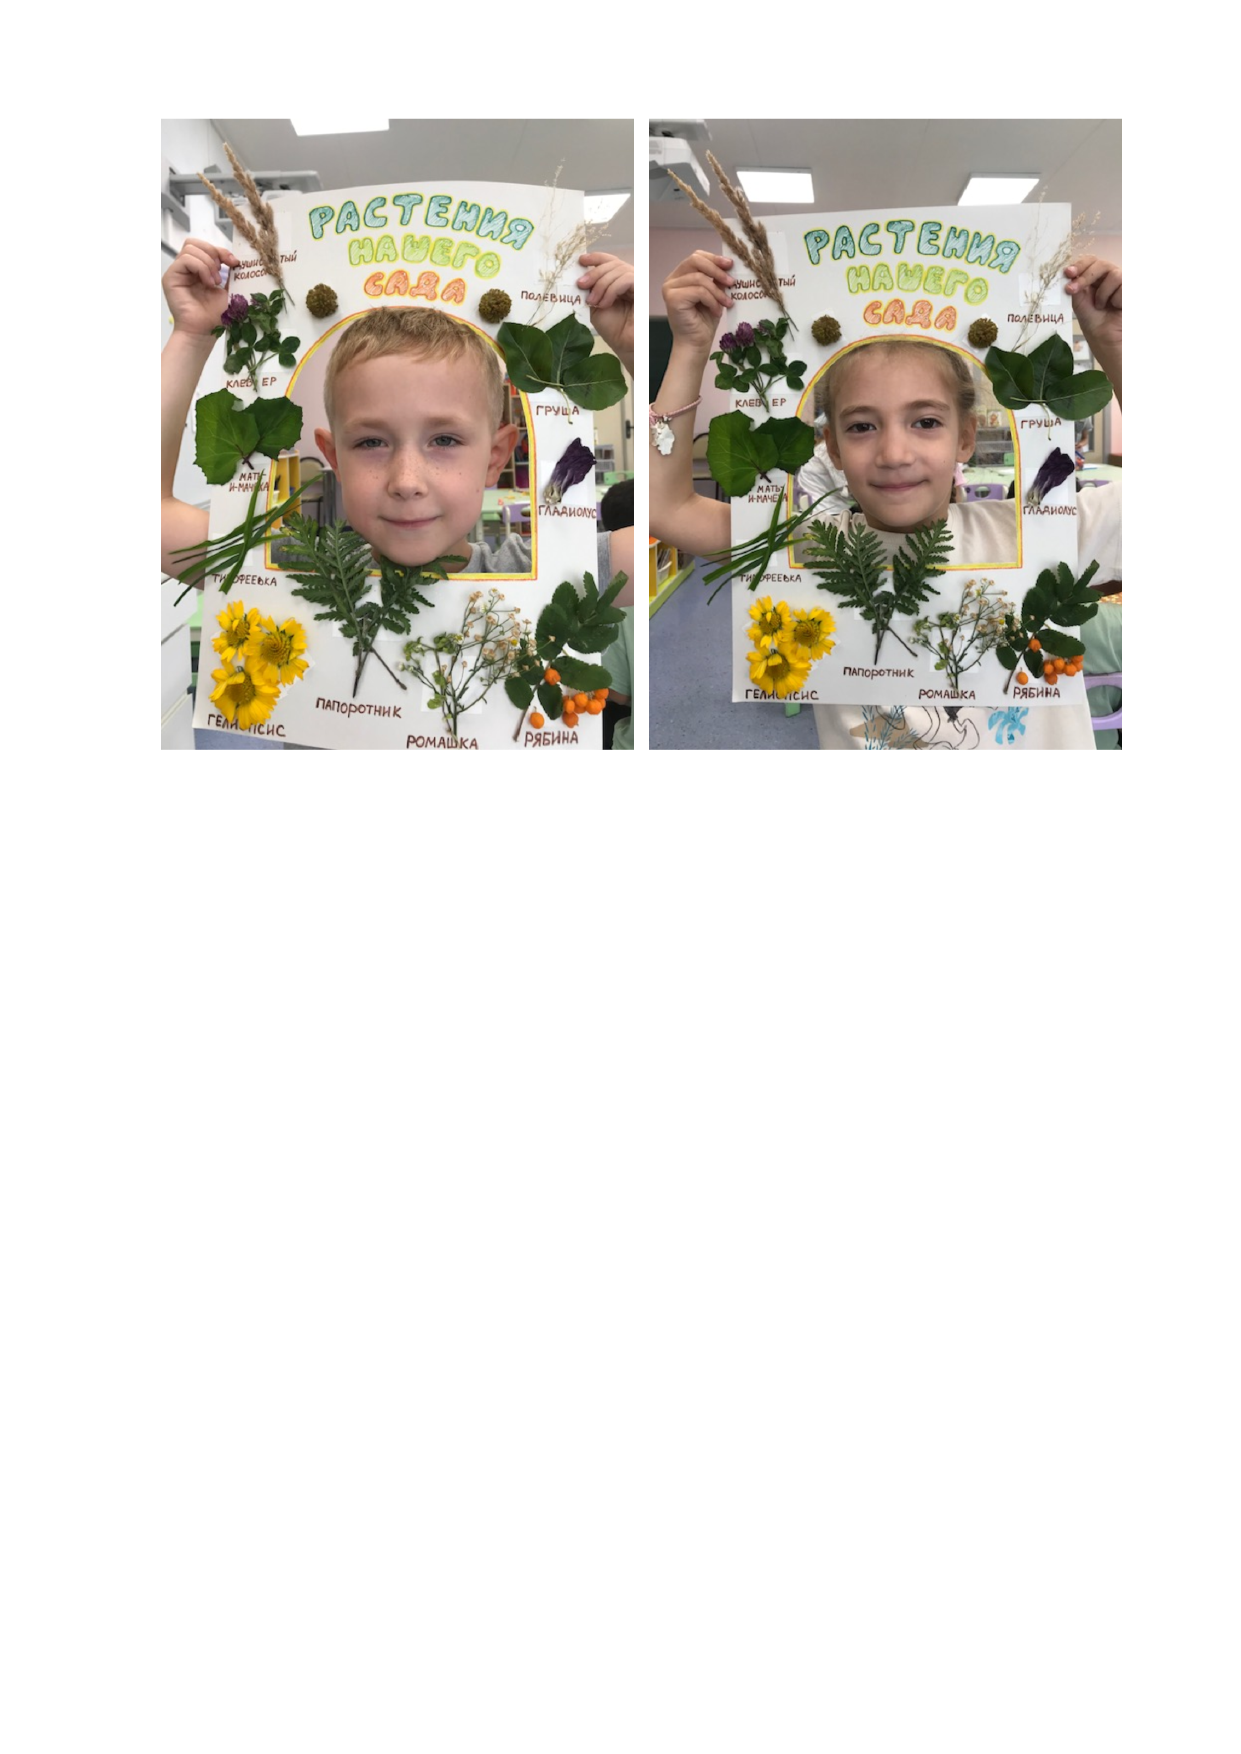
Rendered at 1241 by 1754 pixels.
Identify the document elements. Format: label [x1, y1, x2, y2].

picture [649, 119, 1122, 749]
picture [161, 119, 634, 749]
